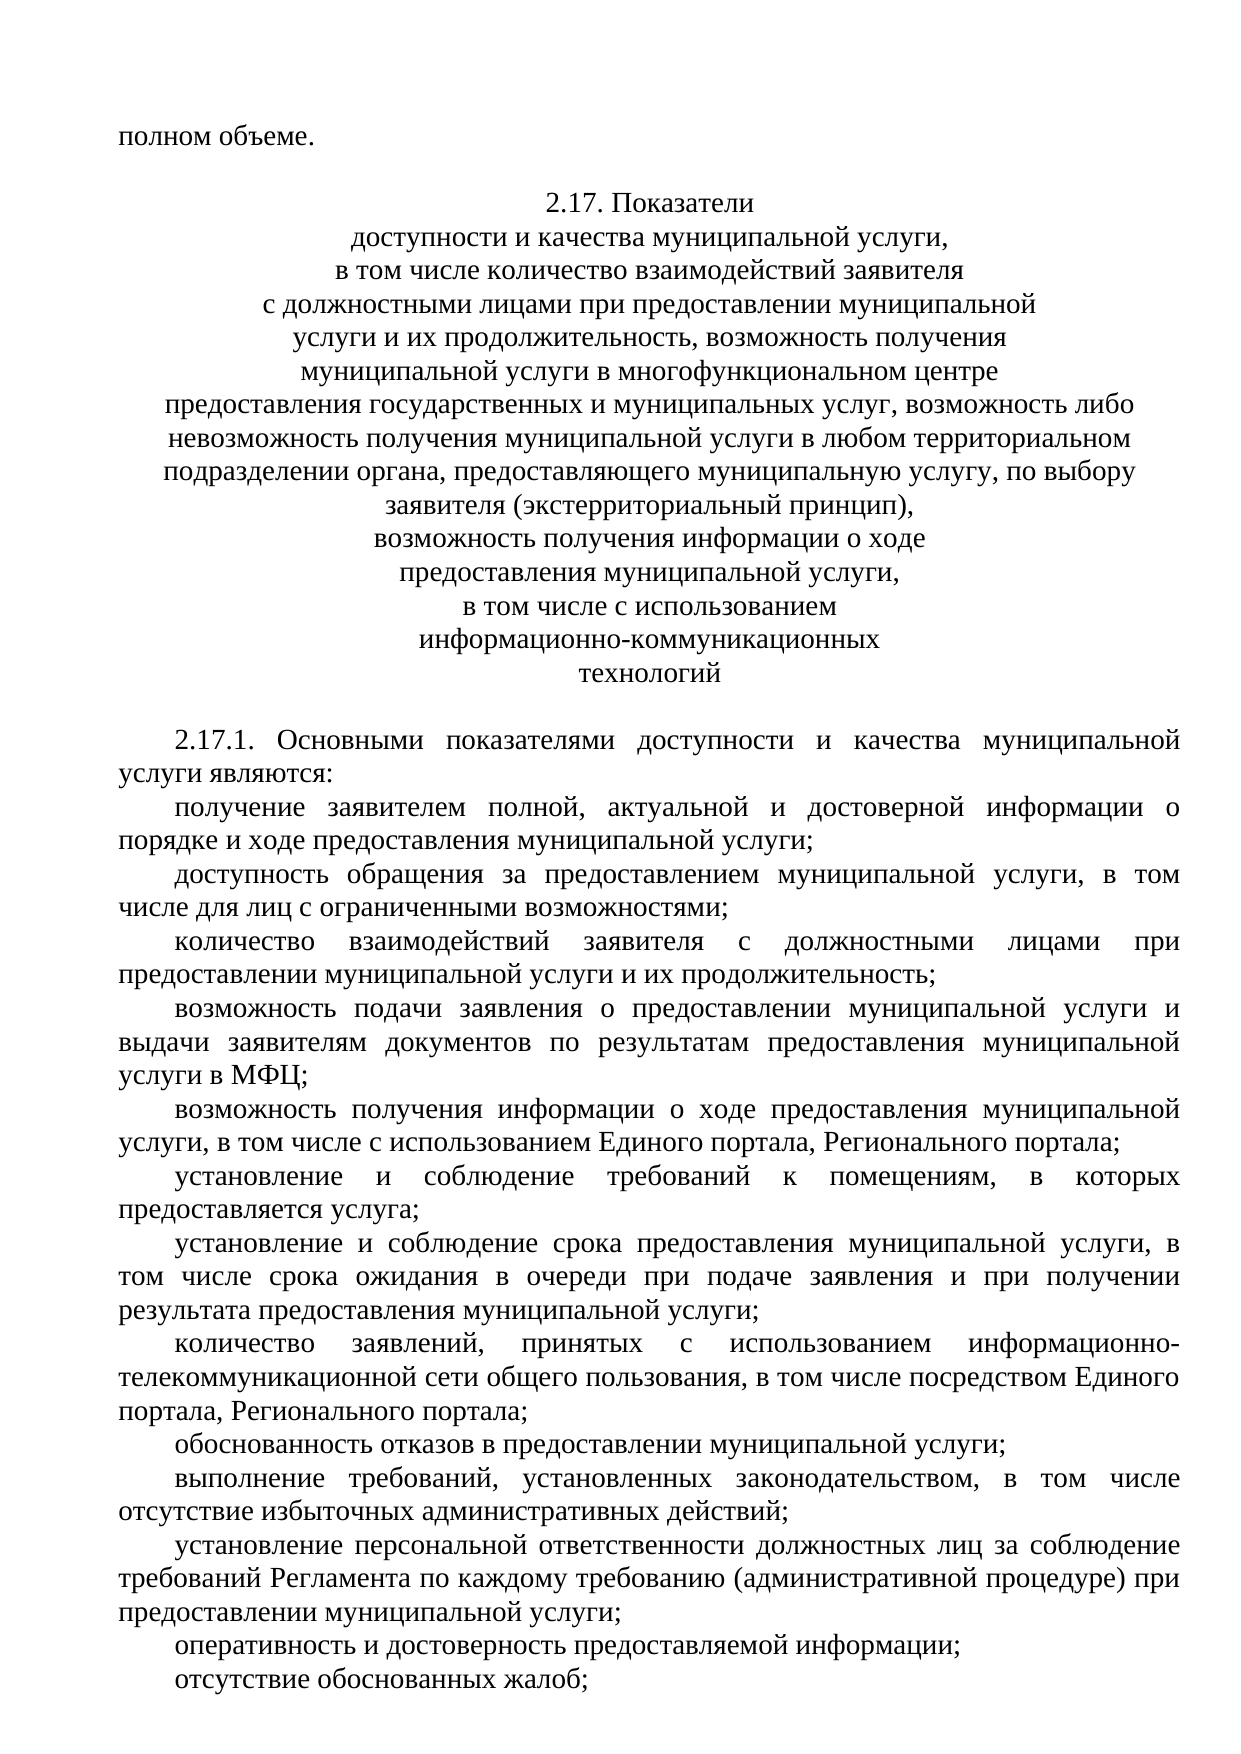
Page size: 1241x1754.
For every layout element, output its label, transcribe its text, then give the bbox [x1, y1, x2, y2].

text возможность получения информации о ходе [118, 521, 1181, 554]
text предоставления муниципальной услуги, [118, 554, 1181, 588]
text муниципальной услуги в многофункциональном центре [118, 353, 1181, 386]
text предоставления государственных и муниципальных услуг, возможность либо невозможность получения муниципальной услуги в любом территориальном подразделении органа, предоставляющего муниципальную услугу, по выбору заявителя (экстерриториальный принцип), [118, 386, 1181, 521]
text установление и соблюдение срока предоставления муниципальной услуги, в том числе срока ожидания в очереди при подаче заявления и при получении результата предоставления муниципальной услуги; [118, 1225, 1181, 1326]
text установление персональной ответственности должностных лиц за соблюдение требований Регламента по каждому требованию (административной процедуре) при предоставлении муниципальной услуги; [118, 1527, 1181, 1627]
text в том числе с использованием [118, 588, 1181, 621]
text выполнение требований, установленных законодательством, в том числе отсутствие избыточных административных действий; [118, 1460, 1181, 1527]
text возможность получения информации о ходе предоставления муниципальной услуги, в том числе с использованием Единого портала, Регионального портала; [118, 1091, 1181, 1158]
text информационно-коммуникационных [118, 621, 1181, 655]
text отсутствие обоснованных жалоб; [118, 1661, 1181, 1694]
text установление и соблюдение требований к помещениям, в которых предоставляется услуга; [118, 1158, 1181, 1225]
text оперативность и достоверность предоставляемой информации; [118, 1627, 1181, 1661]
text 2.17.1. Основными показателями доступности и качества муниципальной услуги являются: [118, 722, 1181, 789]
text обоснованность отказов в предоставлении муниципальной услуги; [118, 1426, 1181, 1460]
text технологий [118, 655, 1181, 688]
text количество заявлений, принятых с использованием информационно-телекоммуникационной сети общего пользования, в том числе посредством Единого портала, Регионального портала; [118, 1326, 1181, 1426]
text с должностными лицами при предоставлении муниципальной [118, 286, 1181, 319]
text 2.17. Показатели [118, 185, 1181, 219]
text доступность обращения за предоставлением муниципальной услуги, в том числе для лиц с ограниченными возможностями; [118, 856, 1181, 923]
text услуги и их продолжительность, возможность получения [118, 319, 1181, 353]
text в том числе количество взаимодействий заявителя [118, 252, 1181, 286]
text доступности и качества муниципальной услуги, [118, 219, 1181, 252]
text получение заявителем полной, актуальной и достоверной информации о порядке и ходе предоставления муниципальной услуги; [118, 789, 1181, 856]
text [118, 118, 1181, 152]
text возможность подачи заявления о предоставлении муниципальной услуги и выдачи заявителям документов по результатам предоставления муниципальной услуги в МФЦ; [118, 990, 1181, 1091]
text количество взаимодействий заявителя с должностными лицами при предоставлении муниципальной услуги и их продолжительность; [118, 923, 1181, 990]
